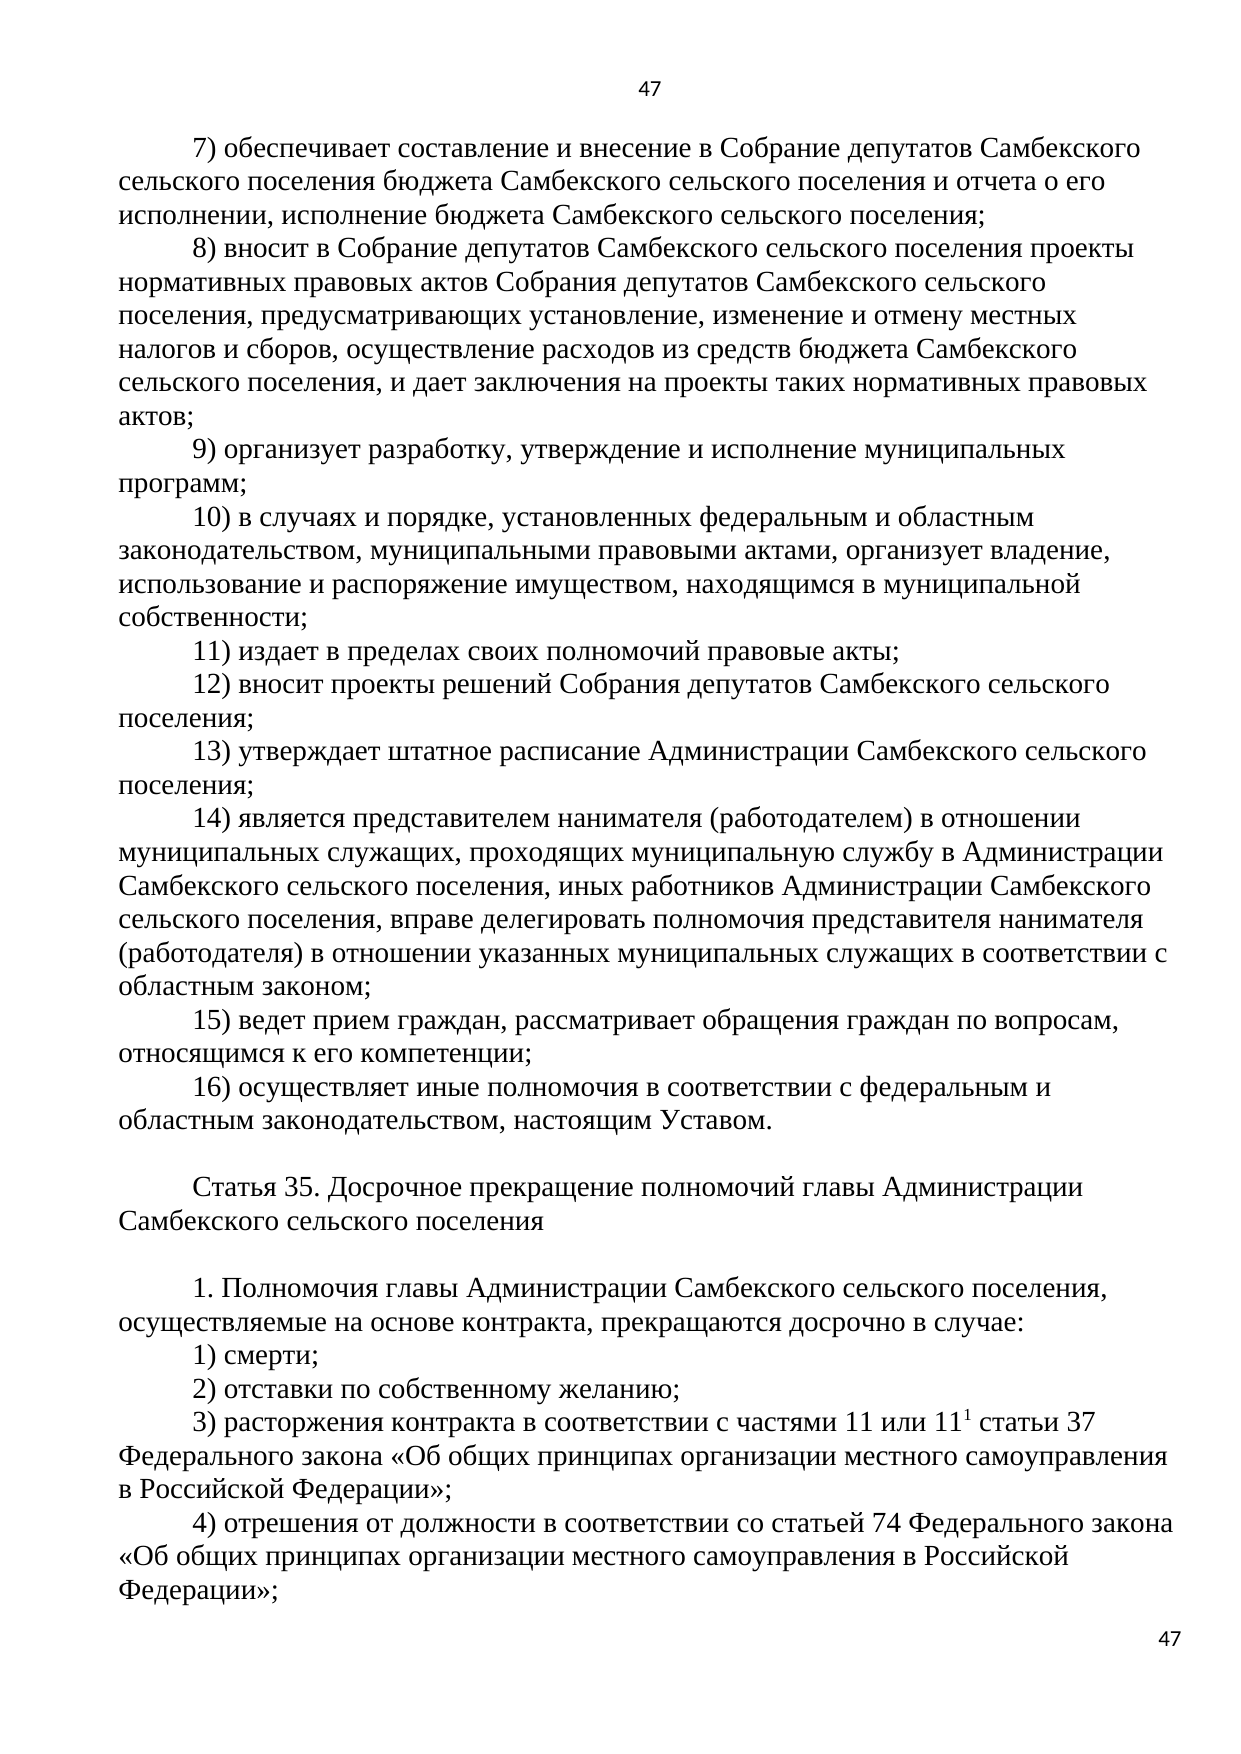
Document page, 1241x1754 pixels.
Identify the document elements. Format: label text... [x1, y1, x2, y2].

text 14) является представителем нанимателя (работодателем) в отношении муниципальных служащих, проходящих муниципальную службу в Администрации Самбекского сельского поселения, иных работников Администрации Самбекского сельского поселения, вправе делегировать полномочия представителя нанимателя (работодателя) в отношении указанных муниципальных служащих в соответствии с областным законом; [118, 801, 1181, 1002]
text Статья 35. Досрочное прекращение полномочий главы Администрации Самбекского сельского поселения [118, 1169, 1181, 1237]
text 4) отрешения от должности в соответствии со статьей 74 Федерального закона «Об общих принципах организации местного самоуправления в Российской Федерации»; [118, 1505, 1181, 1606]
text 16) осуществляет иные полномочия в соответствии с федеральным и областным законодательством, настоящим Уставом. [118, 1069, 1181, 1136]
text 8) вносит в Собрание депутатов Самбекского сельского поселения проекты нормативных правовых актов Собрания депутатов Самбекского сельского поселения, предусматривающих установление, изменение и отмену местных налогов и сборов, осуществление расходов из средств бюджета Самбекского сельского поселения, и дает заключения на проекты таких нормативных правовых актов; [118, 230, 1181, 432]
text 15) ведет прием граждан, рассматривает обращения граждан по вопросам, относящимся к его компетенции; [118, 1002, 1181, 1069]
text 1) смерти; [118, 1337, 1181, 1371]
text 11) издает в пределах своих полномочий правовые акты; [118, 633, 1181, 666]
text 10) в случаях и порядке, установленных федеральным и областным законодательством, муниципальными правовыми актами, организует владение, использование и распоряжение имуществом, находящимся в муниципальной собственности; [118, 499, 1181, 633]
text 7) обеспечивает составление и внесение в Собрание депутатов Самбекского сельского поселения бюджета Самбекского сельского поселения и отчета о его исполнении, исполнение бюджета Самбекского сельского поселения; [118, 130, 1181, 230]
text 1. Полномочия главы Администрации Самбекского сельского поселения, осуществляемые на основе контракта, прекращаются досрочно в случае: [118, 1270, 1181, 1337]
text 9) организует разработку, утверждение и исполнение муниципальных программ; [118, 432, 1181, 499]
text 13) утверждает штатное расписание Администрации Самбекского сельского поселения; [118, 733, 1181, 801]
text 2) отставки по собственному желанию; [118, 1371, 1181, 1404]
text 12) вносит проекты решений Собрания депутатов Самбекского сельского поселения; [118, 666, 1181, 733]
text 3) расторжения контракта в соответствии с частями 11 или 111 статьи 37 Федерального закона «Об общих принципах организации местного самоуправления в Российской Федерации»; [118, 1404, 1181, 1505]
